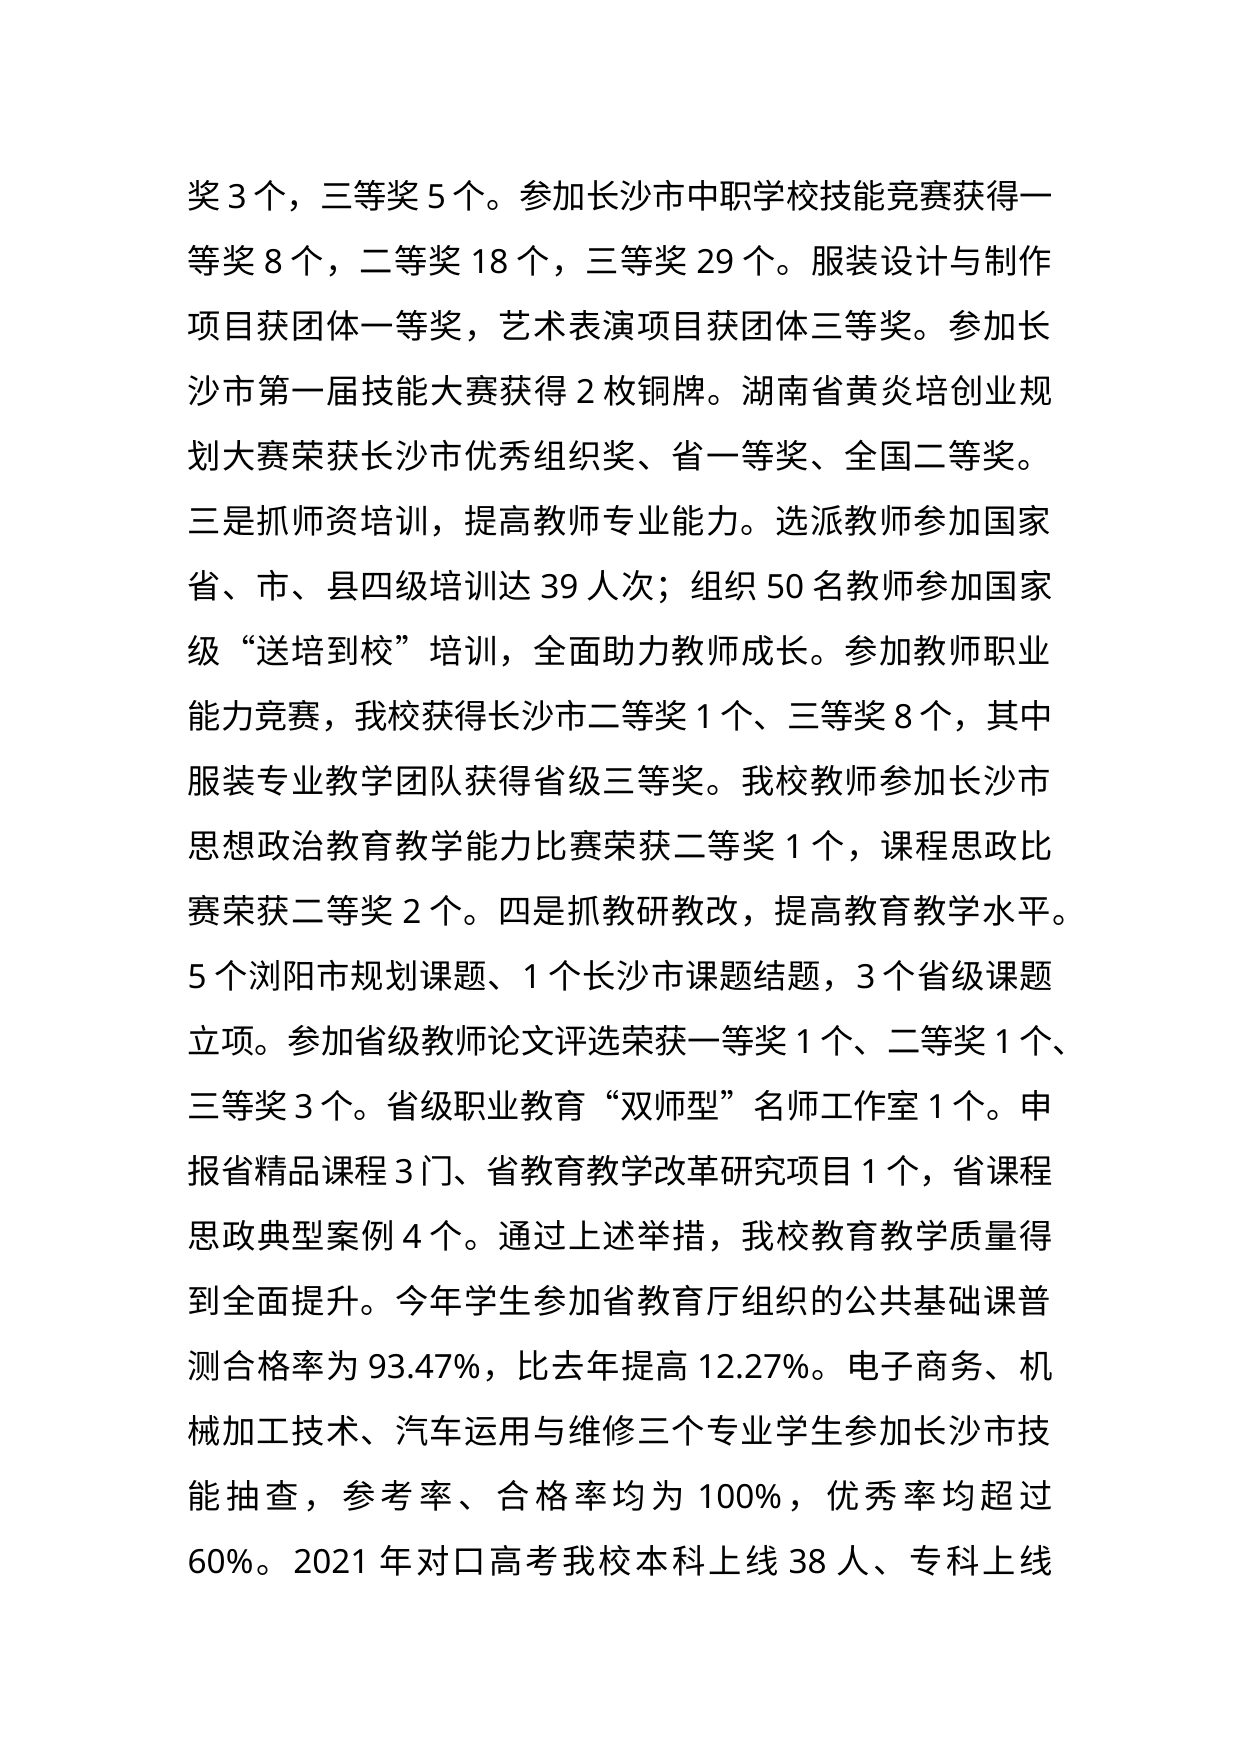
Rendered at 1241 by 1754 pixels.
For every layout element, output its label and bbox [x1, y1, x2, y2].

text [187, 162, 1053, 1592]
